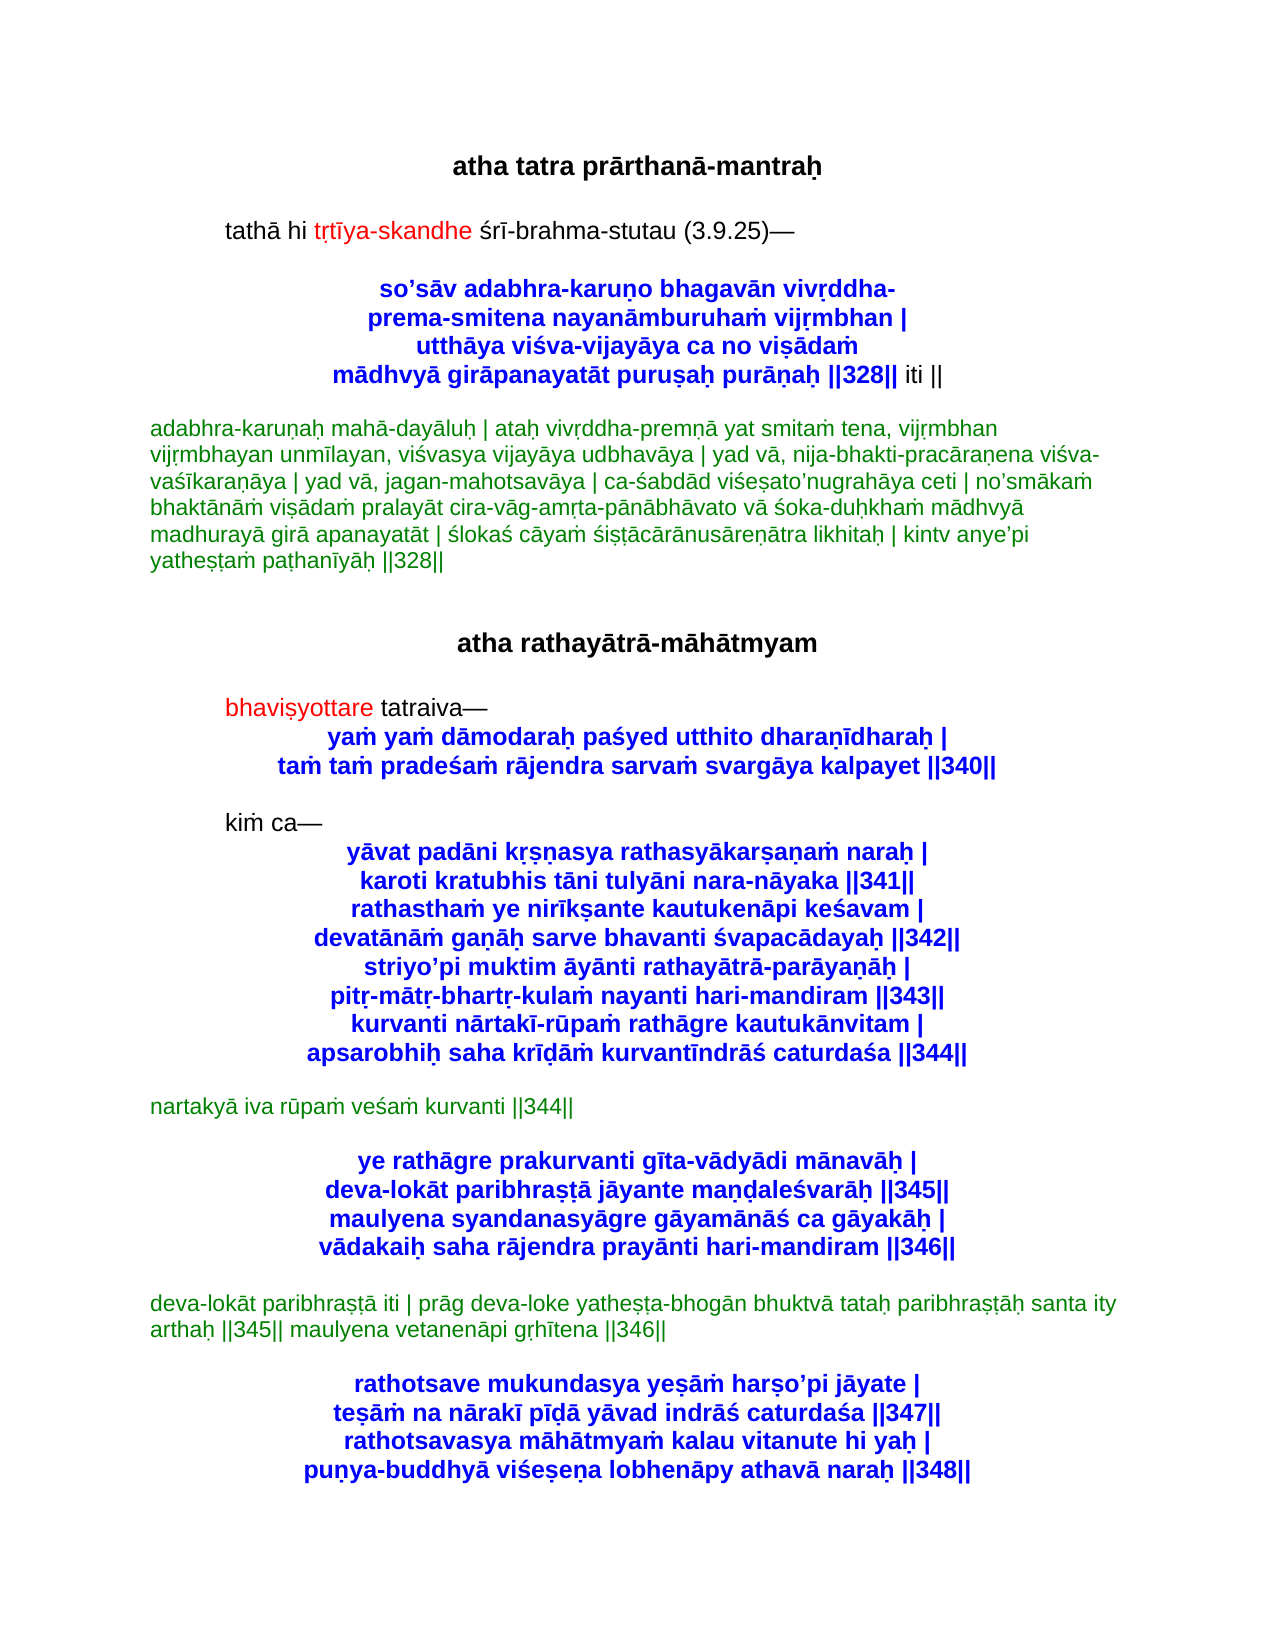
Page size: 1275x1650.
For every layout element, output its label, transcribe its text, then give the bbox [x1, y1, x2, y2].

text kurvanti nārtakī-rūpaṁ rathāgre kautukānvitam | [150, 1009, 1125, 1038]
text kiṁ ca— [150, 808, 1125, 837]
text maulyena syandanasyāgre gāyamānāś ca gāyakāḥ | [150, 1203, 1125, 1232]
text teṣāṁ na nārakī pīḍā yāvad indrāś caturdaśa ||347|| [150, 1398, 1125, 1426]
text mādhvyā girāpanayatāt puruṣaḥ purāṇaḥ ||328|| iti || [150, 360, 1125, 389]
text puṇya-buddhyā viśeṣeṇa lobhenāpy athavā naraḥ ||348|| [150, 1455, 1125, 1484]
text taṁ taṁ pradeśaṁ rājendra sarvaṁ svargāya kalpayet ||340|| [150, 751, 1125, 779]
text deva-lokāt paribhraṣṭā jāyante maṇḍaleśvarāḥ ||345|| [150, 1175, 1125, 1203]
text deva-lokāt paribhraṣṭā iti | prāg deva-loke yatheṣṭa-bhogān bhuktvā tataḥ paribhraṣṭāḥ santa ity arthaḥ ||345|| maulyena vetanenāpi gṛhītena ||346|| [150, 1290, 1125, 1342]
text tathā hi tṛtīya-skandhe śrī-brahma-stutau (3.9.25)— [150, 216, 1125, 245]
text bhaviṣyottare tatraiva— [150, 693, 1125, 722]
text apsarobhiḥ saha krīḍāṁ kurvantīndrāś caturdaśa ||344|| [150, 1038, 1125, 1067]
text yāvat padāni kṛṣṇasya rathasyākarṣaṇaṁ naraḥ | [150, 837, 1125, 866]
text devatānāṁ gaṇāḥ sarve bhavanti śvapacādayaḥ ||342|| [150, 923, 1125, 952]
text pitṛ-mātṛ-bhartṛ-kulaṁ nayanti hari-mandiram ||343|| [150, 981, 1125, 1009]
text utthāya viśva-vijayāya ca no viṣādaṁ [150, 331, 1125, 360]
text karoti kratubhis tāni tulyāni nara-nāyaka ||341|| [150, 866, 1125, 894]
text adabhra-karuṇaḥ mahā-dayāluḥ | ataḥ vivṛddha-premṇā yat smitaṁ tena, vijṛmbhan vijṛmbhayan unmīlayan, viśvasya vijayāya udbhavāya | yad vā, nija-bhakti-pracāraṇena viśva-vaśīkaraṇāya | yad vā, jagan-mahotsavāya | ca-śabdād viśeṣato’nugrahāya ceti | no’smākaṁ bhaktānāṁ viṣādaṁ pralayāt cira-vāg-amṛta-pānābhāvato vā śoka-duḥkhaṁ mādhvyā madhurayā girā apanayatāt | ślokaś cāyaṁ śiṣṭācārānusāreṇātra likhitaḥ | kintv anye’pi yatheṣṭaṁ paṭhanīyāḥ ||328|| [150, 415, 1125, 573]
text rathotsave mukundasya yeṣāṁ harṣo’pi jāyate | [150, 1369, 1125, 1398]
text prema-smitena nayanāmburuhaṁ vijṛmbhan | [150, 302, 1125, 331]
text rathotsavasya māhātmyaṁ kalau vitanute hi yaḥ | [150, 1426, 1125, 1455]
text striyo’pi muktim āyānti rathayātrā-parāyaṇāḥ | [150, 952, 1125, 981]
text so’sāv adabhra-karuṇo bhagavān vivṛddha- [150, 274, 1125, 302]
text nartakyā iva rūpaṁ veśaṁ kurvanti ||344|| [150, 1093, 1125, 1120]
subtitle atha tatra prārthanā-mantraḥ [150, 150, 1125, 181]
text yaṁ yaṁ dāmodaraḥ paśyed utthito dharaṇīdharaḥ | [150, 722, 1125, 751]
text rathasthaṁ ye nirīkṣante kautukenāpi keśavam | [150, 894, 1125, 923]
subtitle atha rathayātrā-māhātmyam [150, 627, 1125, 658]
text vādakaiḥ saha rājendra prayānti hari-mandiram ||346|| [150, 1232, 1125, 1261]
text ye rathāgre prakurvanti gīta-vādyādi mānavāḥ | [150, 1146, 1125, 1175]
